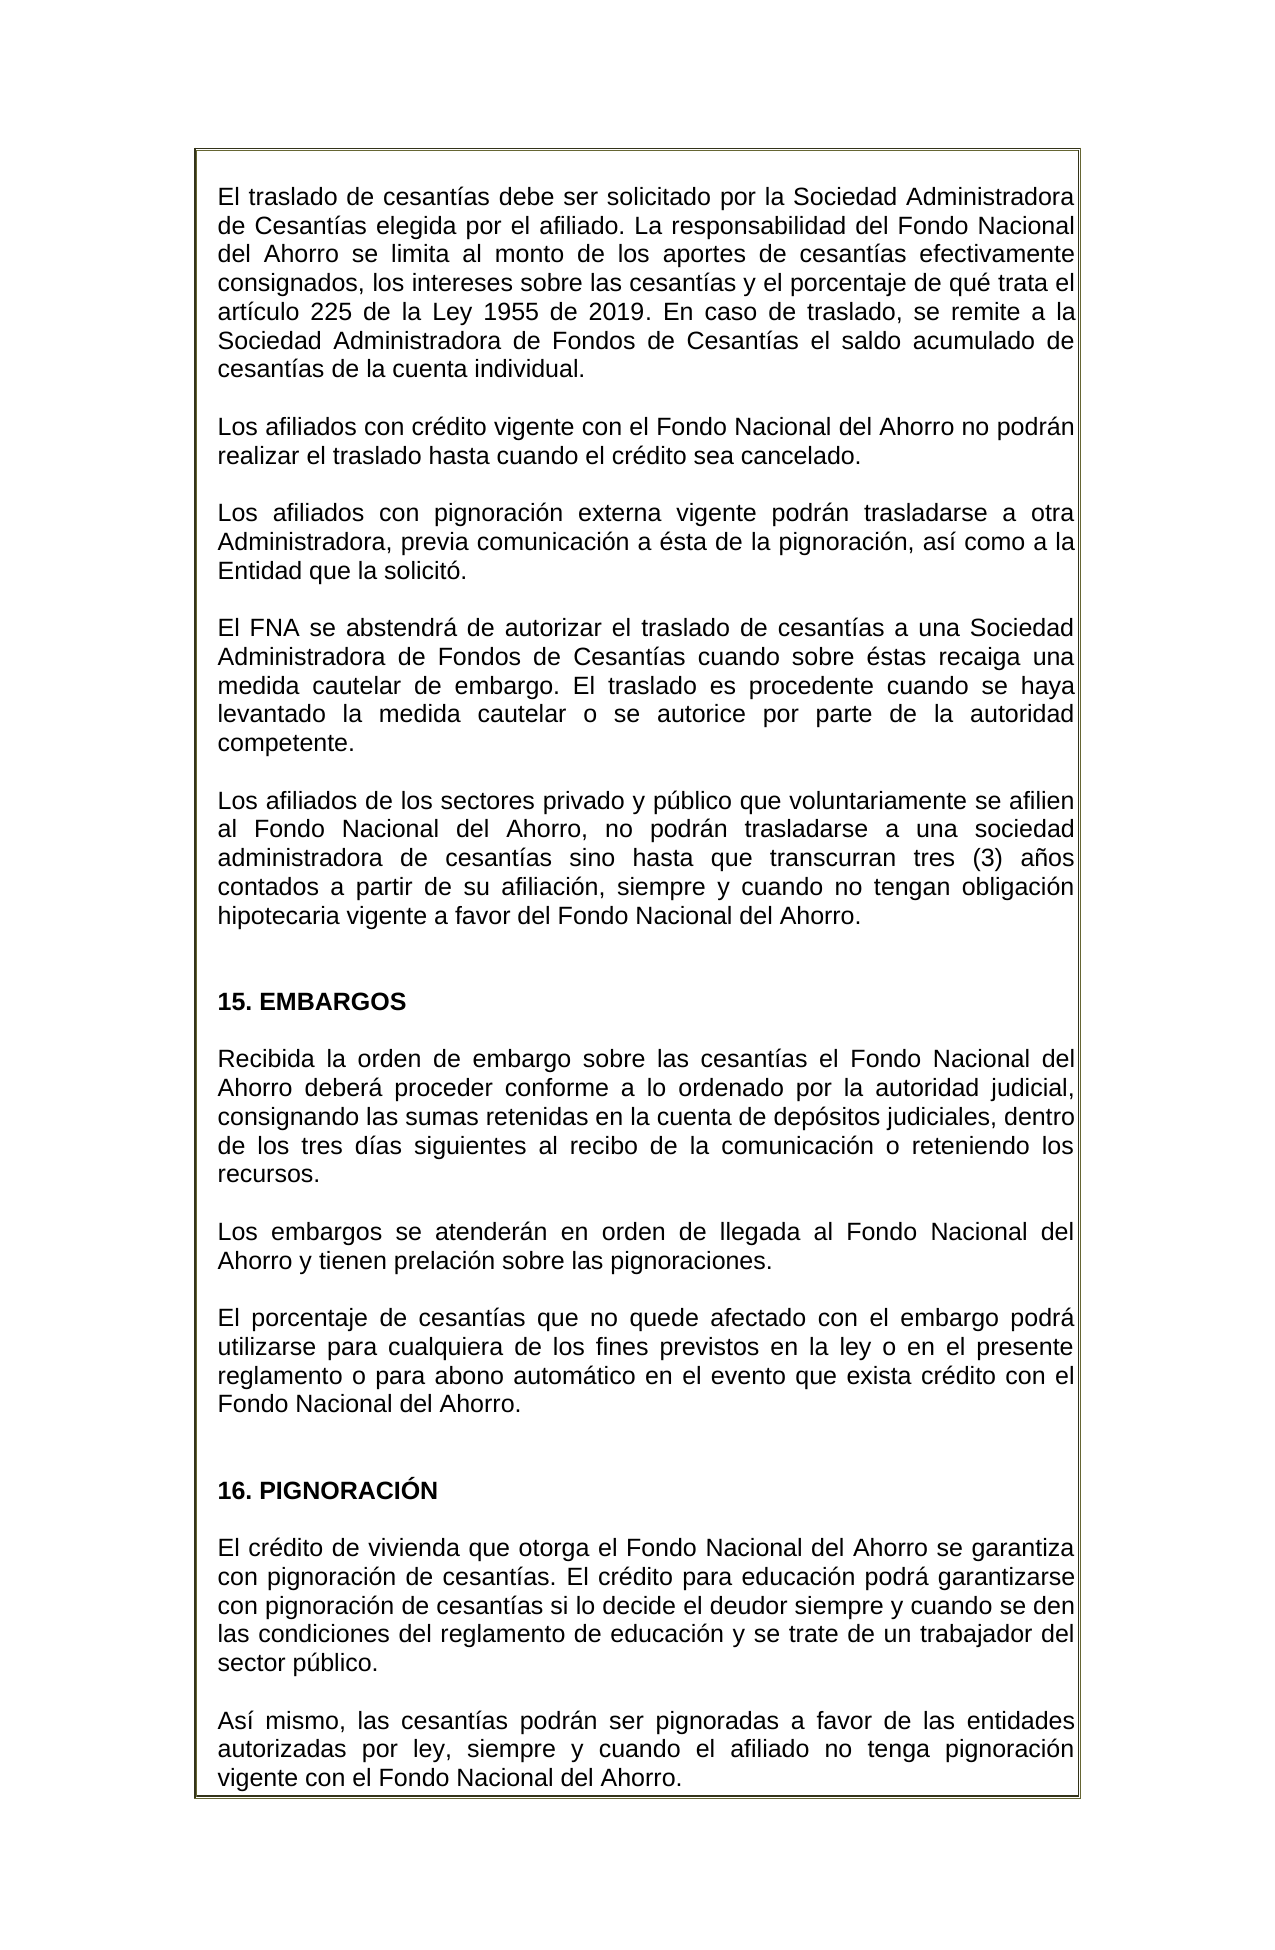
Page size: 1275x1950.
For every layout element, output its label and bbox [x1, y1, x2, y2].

table_cell [197, 151, 1078, 1795]
